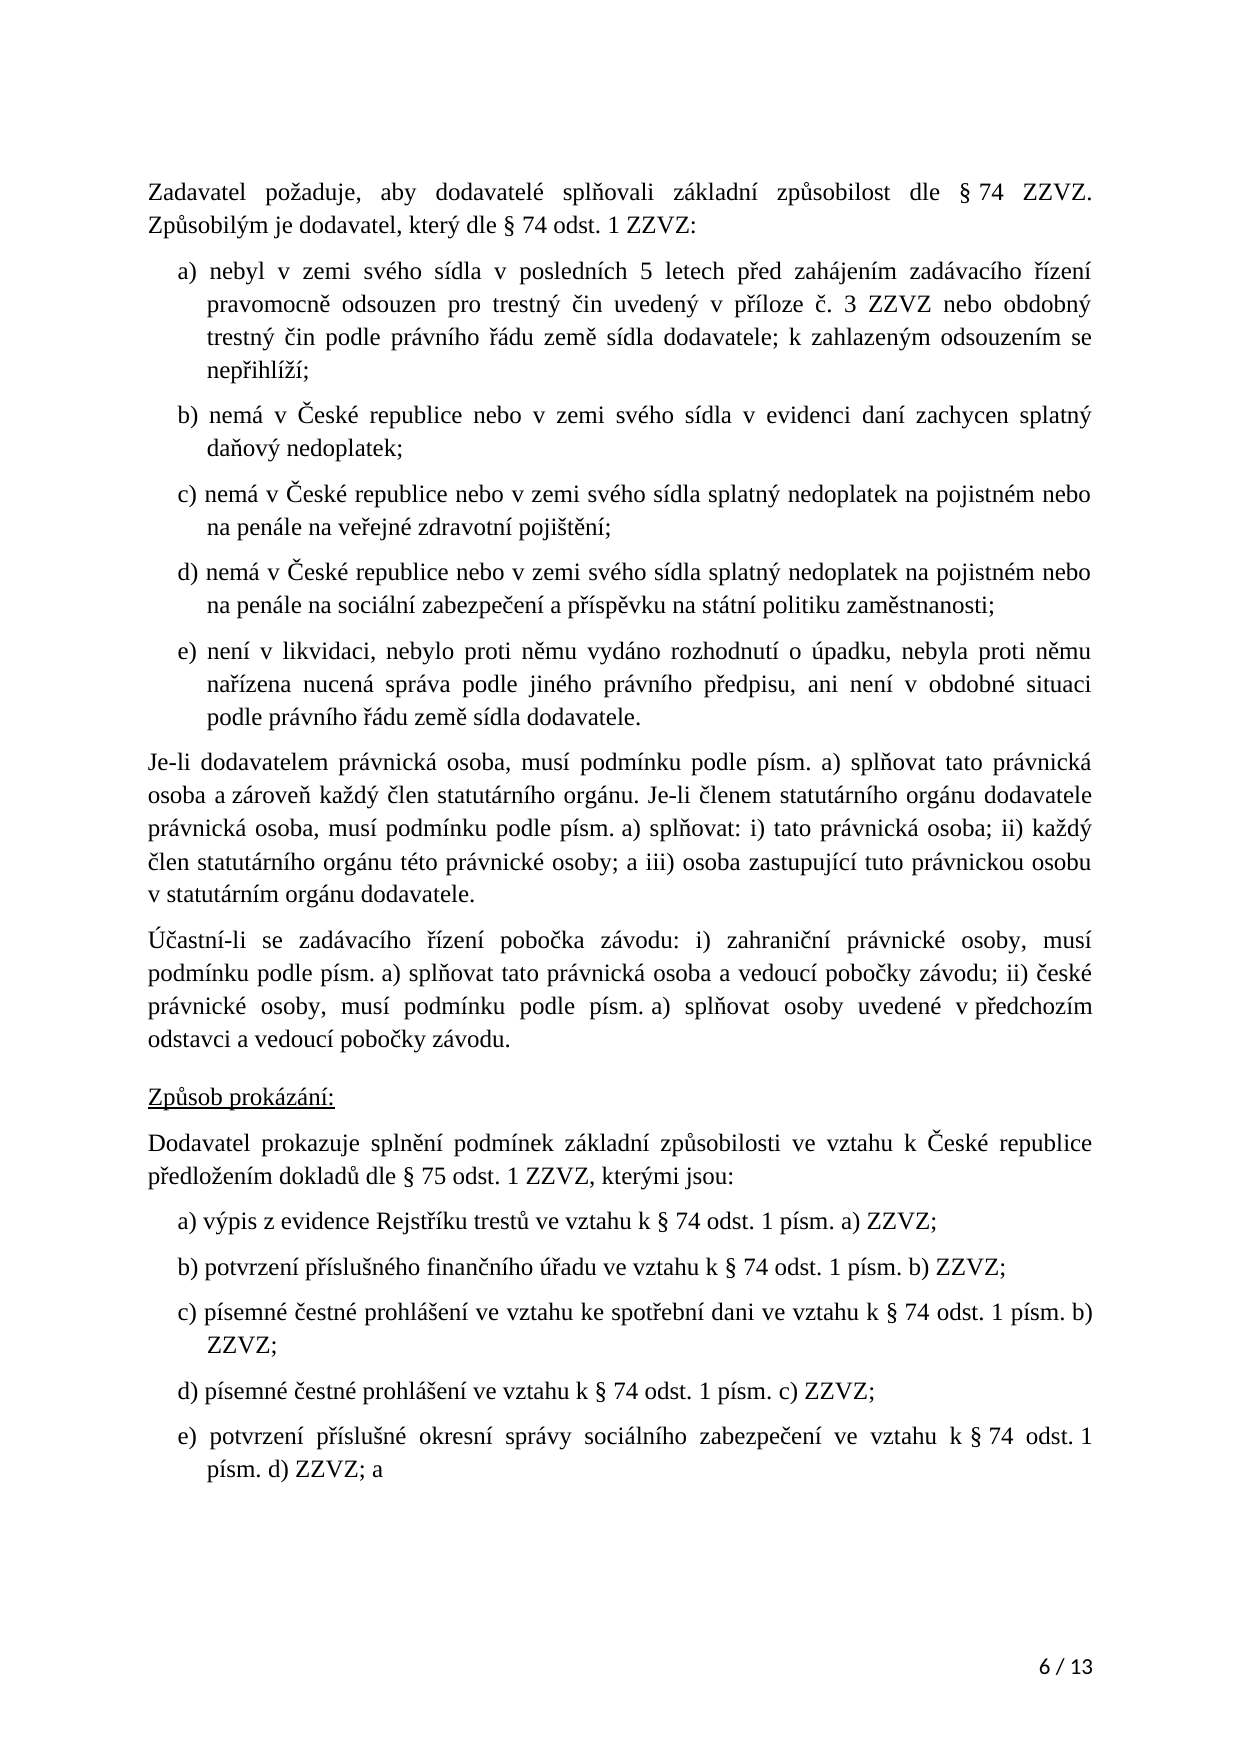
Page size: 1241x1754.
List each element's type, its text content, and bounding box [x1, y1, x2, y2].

text Zadavatel požaduje, aby dodavatelé splňovali základní způsobilost dle § 74 ZZVZ. Způsobilým je dodavatel, který dle § 74 odst. 1 ZZVZ: [148, 177, 1093, 239]
text a) výpis z evidence Rejstříku trestů ve vztahu k § 74 odst. 1 písm. a) ZZVZ; [177, 1206, 1093, 1235]
text e) potvrzení příslušné okresní správy sociálního zabezpečení ve vztahu k § 74 odst. 1 písm. d) ZZVZ; a [177, 1421, 1093, 1483]
text d) nemá v České republice nebo v zemi svého sídla splatný nedoplatek na pojistném nebo na penále na sociální zabezpečení a příspěvku na státní politiku zaměstnanosti; [177, 557, 1093, 619]
text c) nemá v České republice nebo v zemi svého sídla splatný nedoplatek na pojistném nebo na penále na veřejné zdravotní pojištění; [177, 479, 1093, 541]
text Dodavatel prokazuje splnění podmínek základní způsobilosti ve vztahu k České republice předložením dokladů dle § 75 odst. 1 ZZVZ, kterými jsou: [148, 1128, 1093, 1189]
text a) nebyl v zemi svého sídla v posledních 5 letech před zahájením zadávacího řízení pravomocně odsouzen pro trestný čin uvedený v příloze č. 3 ZZVZ nebo obdobný trestný čin podle právního řádu země sídla dodavatele; k zahlazeným odsouzením se nepřihlíží; [177, 256, 1093, 383]
text Účastní-li se zadávacího řízení pobočka závodu: i) zahraniční právnické osoby, musí podmínku podle písm. a) splňovat tato právnická osoba a vedoucí pobočky závodu; ii) české právnické osoby, musí podmínku podle písm. a) splňovat osoby uvedené v předchozím odstavci a vedoucí pobočky závodu. [148, 925, 1093, 1053]
text b) nemá v České republice nebo v zemi svého sídla v evidenci daní zachycen splatný daňový nedoplatek; [177, 400, 1093, 462]
text Je-li dodavatelem právnická osoba, musí podmínku podle písm. a) splňovat tato právnická osoba a zároveň každý člen statutárního orgánu. Je-li členem statutárního orgánu dodavatele právnická osoba, musí podmínku podle písm. a) splňovat: i) tato právnická osoba; ii) každý člen statutárního orgánu této právnické osoby; a iii) osoba zastupující tuto právnickou osobu v statutárním orgánu dodavatele. [148, 747, 1093, 908]
text b) potvrzení příslušného finančního úřadu ve vztahu k § 74 odst. 1 písm. b) ZZVZ; [177, 1252, 1093, 1281]
text Způsob prokázání: [148, 1082, 1093, 1111]
text e) není v likvidaci, nebylo proti němu vydáno rozhodnutí o úpadku, nebyla proti němu nařízena nucená správa podle jiného právního předpisu, ani není v obdobné situaci podle právního řádu země sídla dodavatele. [177, 636, 1093, 731]
text d) písemné čestné prohlášení ve vztahu k § 74 odst. 1 písm. c) ZZVZ; [177, 1376, 1093, 1404]
text c) písemné čestné prohlášení ve vztahu ke spotřební dani ve vztahu k § 74 odst. 1 písm. b) ZZVZ; [177, 1297, 1093, 1359]
